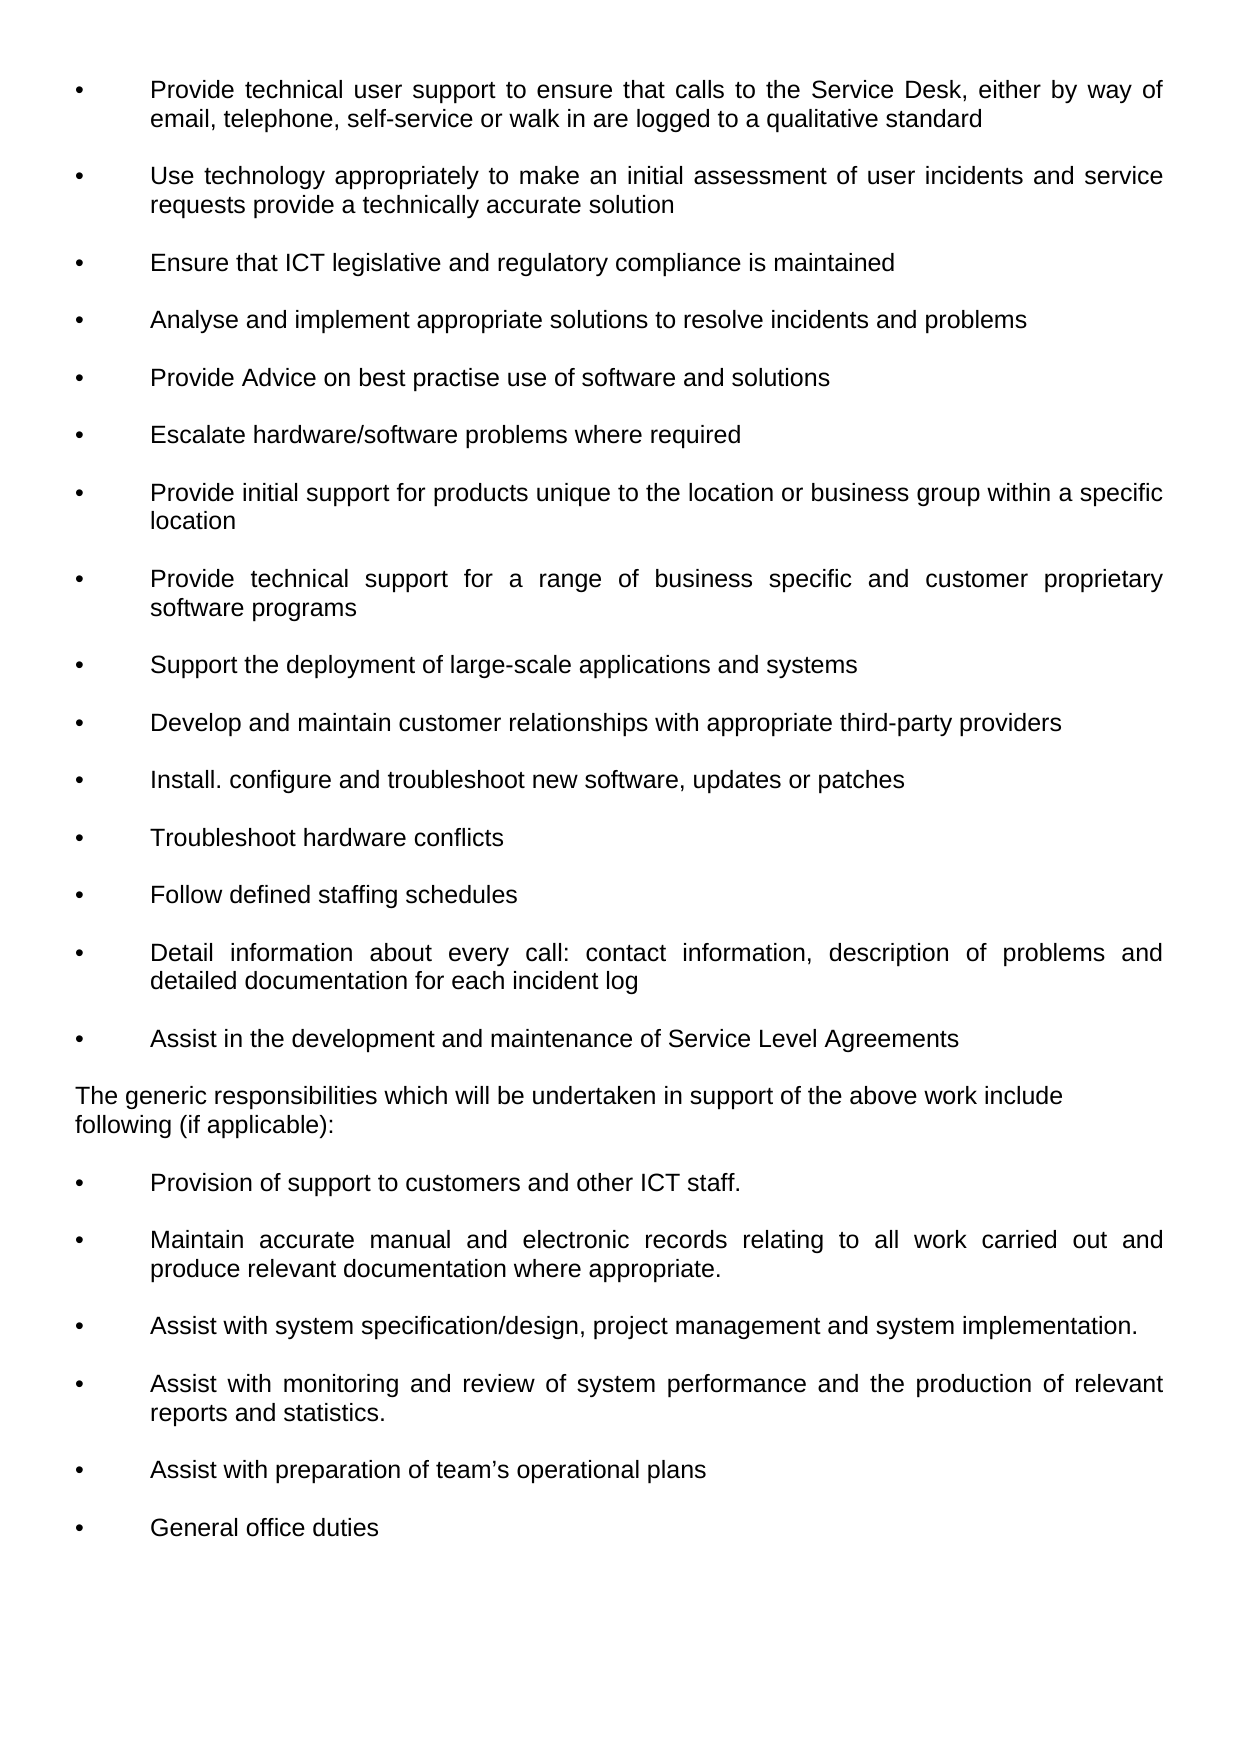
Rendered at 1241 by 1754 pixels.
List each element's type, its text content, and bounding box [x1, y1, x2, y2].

text • Provide Advice on best practise use of software and solutions [75, 362, 1165, 391]
text • Detail information about every call: contact information, description of problems and detailed documentation for each incident log [75, 937, 1165, 995]
text • Follow defined staffing schedules [75, 880, 1165, 909]
text • General office duties [75, 1512, 1165, 1541]
text • Provide technical support for a range of business specific and customer proprietary software programs [75, 564, 1165, 621]
text • Provision of support to customers and other ICT staff. [75, 1167, 1165, 1196]
text • Provide initial support for products unique to the location or business group within a specific location [75, 477, 1165, 535]
text • Assist with preparation of team’s operational plans [75, 1455, 1165, 1484]
text • Support the deployment of large-scale applications and systems [75, 650, 1165, 679]
text • Provide technical user support to ensure that calls to the Service Desk, either by way of email, telephone, self-service or walk in are logged to a qualitative standard [75, 75, 1165, 132]
text • Ensure that ICT legislative and regulatory compliance is maintained [75, 247, 1165, 276]
text • Use technology appropriately to make an initial assessment of user incidents and service requests provide a technically accurate solution [75, 161, 1165, 219]
text • Develop and maintain customer relationships with appropriate third-party providers [75, 707, 1165, 736]
text The generic responsibilities which will be undertaken in support of the above work include [75, 1081, 1165, 1110]
text following (if applicable): [75, 1110, 1165, 1139]
text • Troubleshoot hardware conflicts [75, 822, 1165, 851]
text • Maintain accurate manual and electronic records relating to all work carried out and produce relevant documentation where appropriate. [75, 1225, 1165, 1282]
text • Escalate hardware/software problems where required [75, 420, 1165, 449]
text • Analyse and implement appropriate solutions to resolve incidents and problems [75, 305, 1165, 334]
text • Assist with monitoring and review of system performance and the production of relevant reports and statistics. [75, 1369, 1165, 1426]
text • Install. configure and troubleshoot new software, updates or patches [75, 765, 1165, 794]
text • Assist with system specification/design, project management and system implementation. [75, 1311, 1165, 1340]
text • Assist in the development and maintenance of Service Level Agreements [75, 1024, 1165, 1052]
